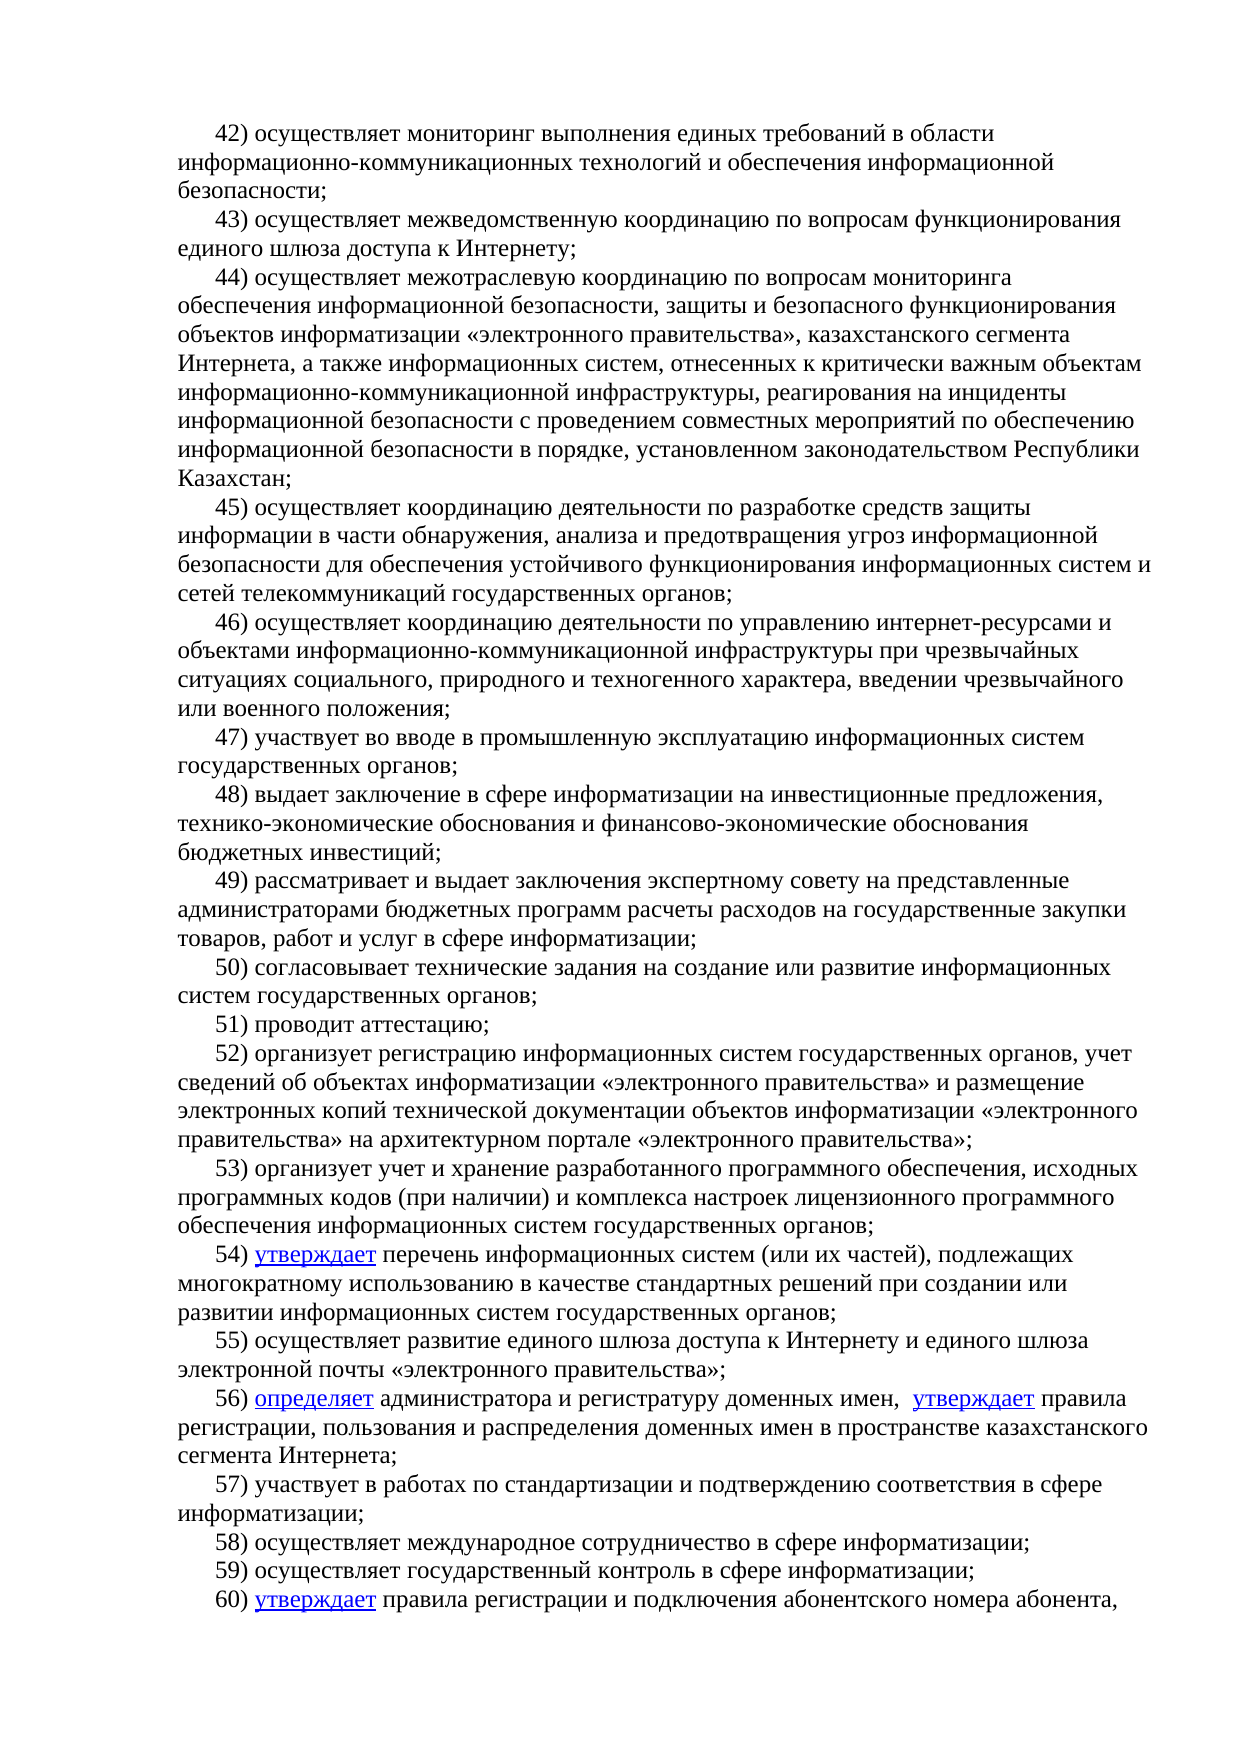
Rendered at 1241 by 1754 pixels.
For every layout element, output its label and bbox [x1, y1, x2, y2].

text [177, 118, 1152, 1613]
